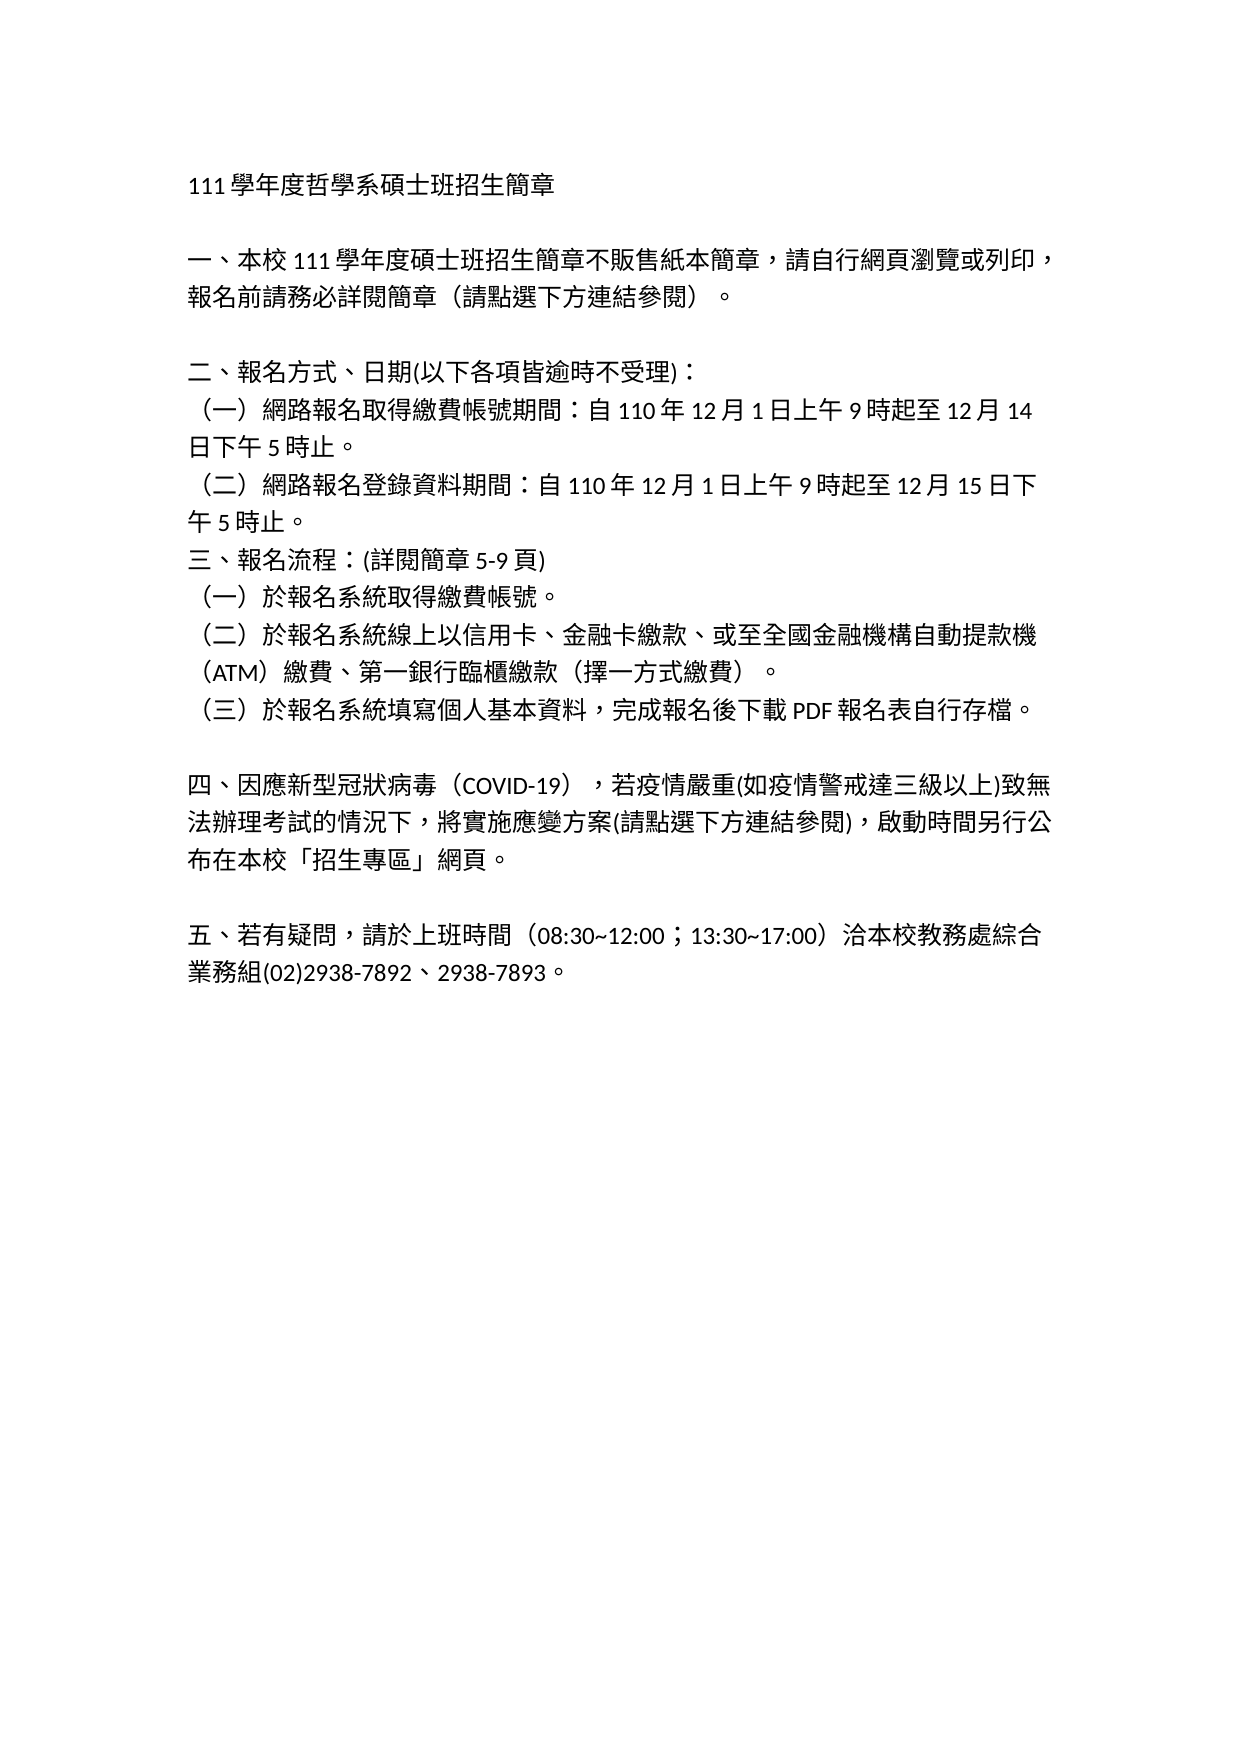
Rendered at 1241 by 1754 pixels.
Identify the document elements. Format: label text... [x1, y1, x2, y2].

text 111學年度哲學系碩士班招生簡章 [187, 164, 1053, 202]
text （一）網路報名取得繳費帳號期間：自110年12月1日上午9時起至12月14日下午5時止。 [187, 389, 1053, 464]
text （二）於報名系統線上以信用卡、金融卡繳款、或至全國金融機構自動提款機（ATM）繳費、第一銀行臨櫃繳款（擇一方式繳費）。 [187, 614, 1053, 689]
text 三、報名流程：(詳閱簡章5-9頁) [187, 539, 1053, 577]
text （三）於報名系統填寫個人基本資料，完成報名後下載PDF報名表自行存檔。 [187, 689, 1053, 727]
text （二）網路報名登錄資料期間：自110年12月1日上午9時起至12月15日下午5時止。 [187, 464, 1053, 539]
text （一）於報名系統取得繳費帳號。 [187, 577, 1053, 614]
text 四、因應新型冠狀病毒（COVID-19），若疫情嚴重(如疫情警戒達三級以上)致無法辦理考試的情況下，將實施應變方案(請點選下方連結參閱)，啟動時間另行公布在本校「招生專區」網頁。 [187, 764, 1053, 877]
text 一、本校111學年度碩士班招生簡章不販售紙本簡章，請自行網頁瀏覽或列印，報名前請務必詳閱簡章（請點選下方連結參閱）。 [187, 239, 1053, 314]
text 二、報名方式、日期(以下各項皆逾時不受理)： [187, 352, 1053, 389]
text 五、若有疑問，請於上班時間（08:30~12:00；13:30~17:00）洽本校教務處綜合業務組(02)2938-7892、2938-7893。 [187, 914, 1053, 989]
